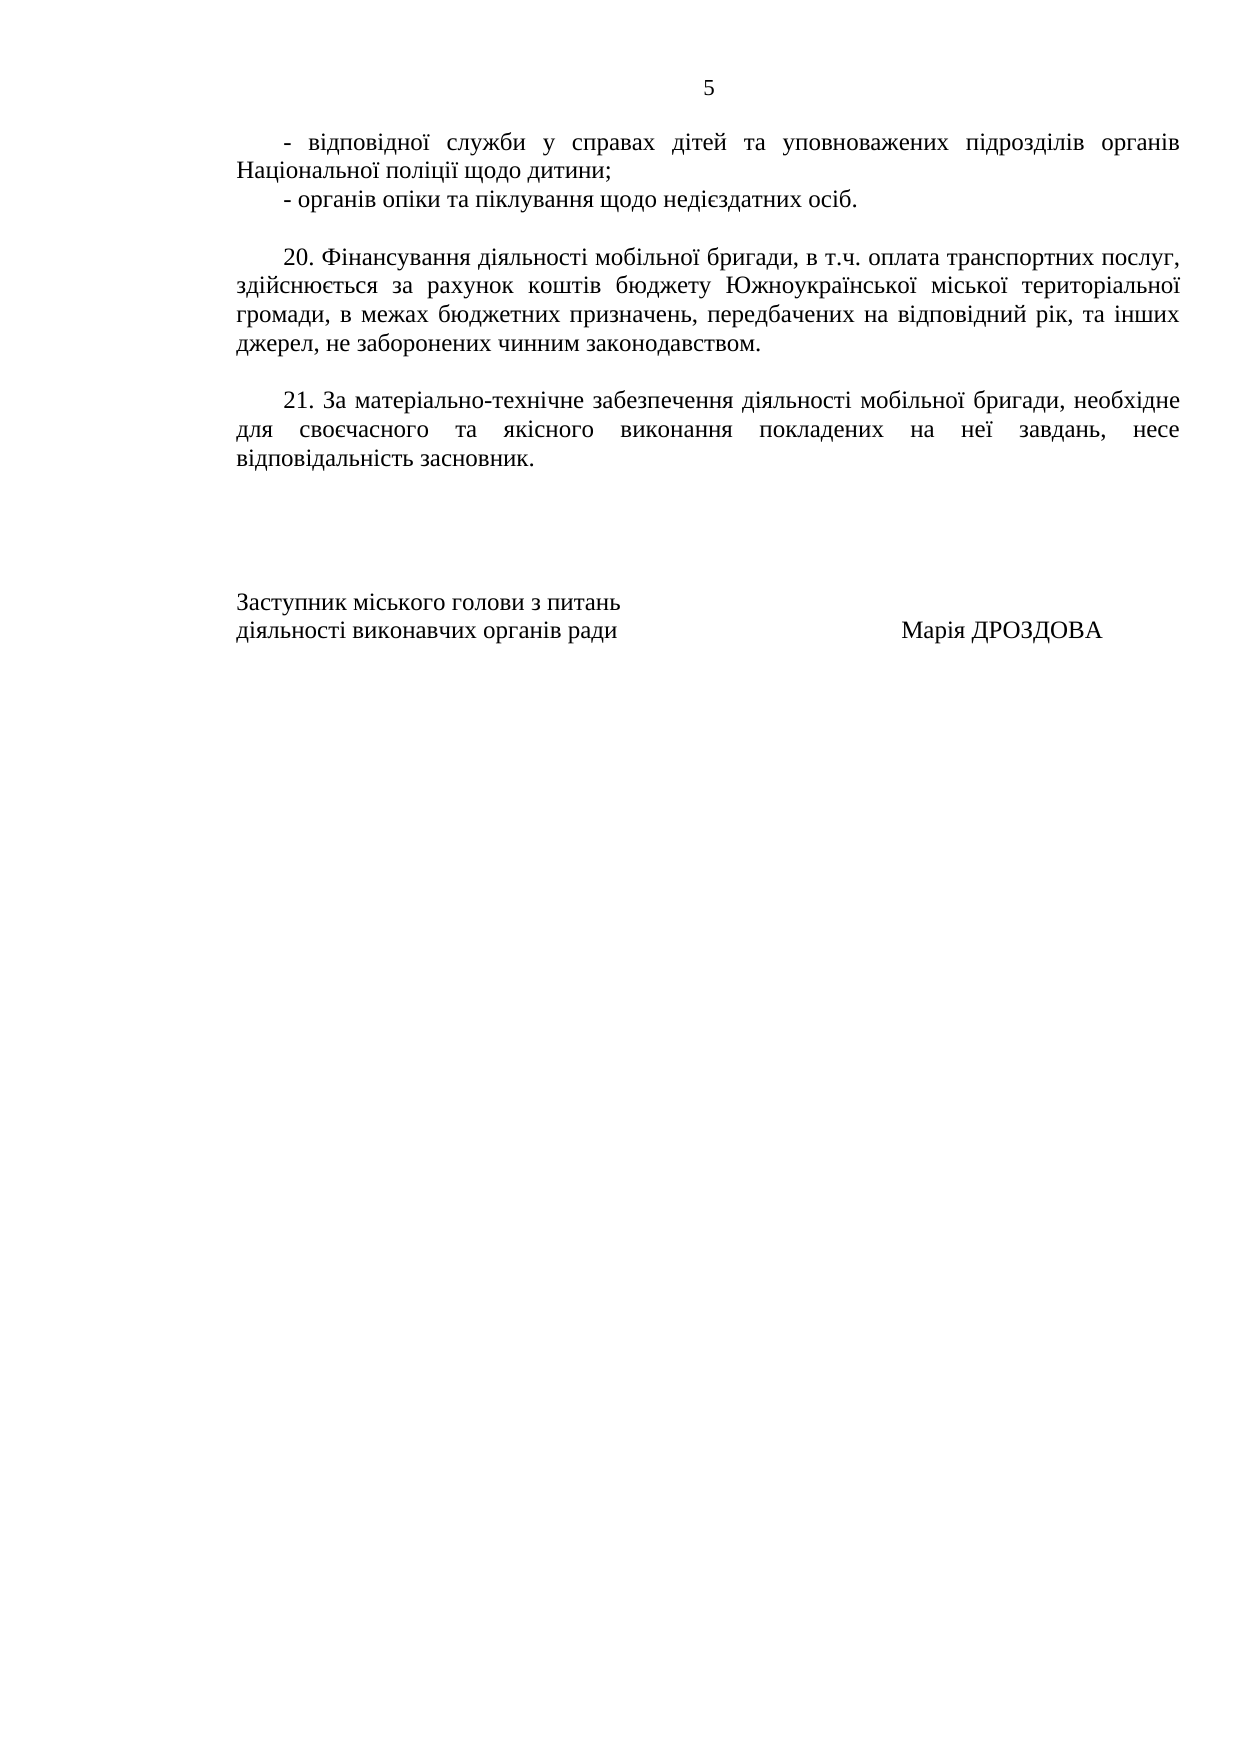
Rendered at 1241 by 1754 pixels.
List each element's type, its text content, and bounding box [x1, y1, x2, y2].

text Заступник міського голови з питань [236, 587, 1181, 615]
text 20. Фінансування діяльності мобільної бригади, в т.ч. оплата транспортних послуг, здійснюється за рахунок коштів бюджету Южноукраїнської міської територіальної громади, в межах бюджетних призначень, передбачених на відповідний рік, та інших джерел, не заборонених чинним законодавством. [236, 242, 1181, 357]
text 21. За матеріально-технічне забезпечення діяльності мобільної бригади, необхідне для своєчасного та якісного виконання покладених на неї завдань, несе відповідальність засновник. [236, 385, 1181, 472]
text - відповідної служби у справах дітей та уповноважених підрозділів органів Національної поліції щодо дитини; [236, 127, 1181, 184]
text діяльності виконавчих органів ради Марія ДРОЗДОВА [236, 615, 1181, 644]
text - органів опіки та піклування щодо недієздатних осіб. [236, 184, 1181, 213]
